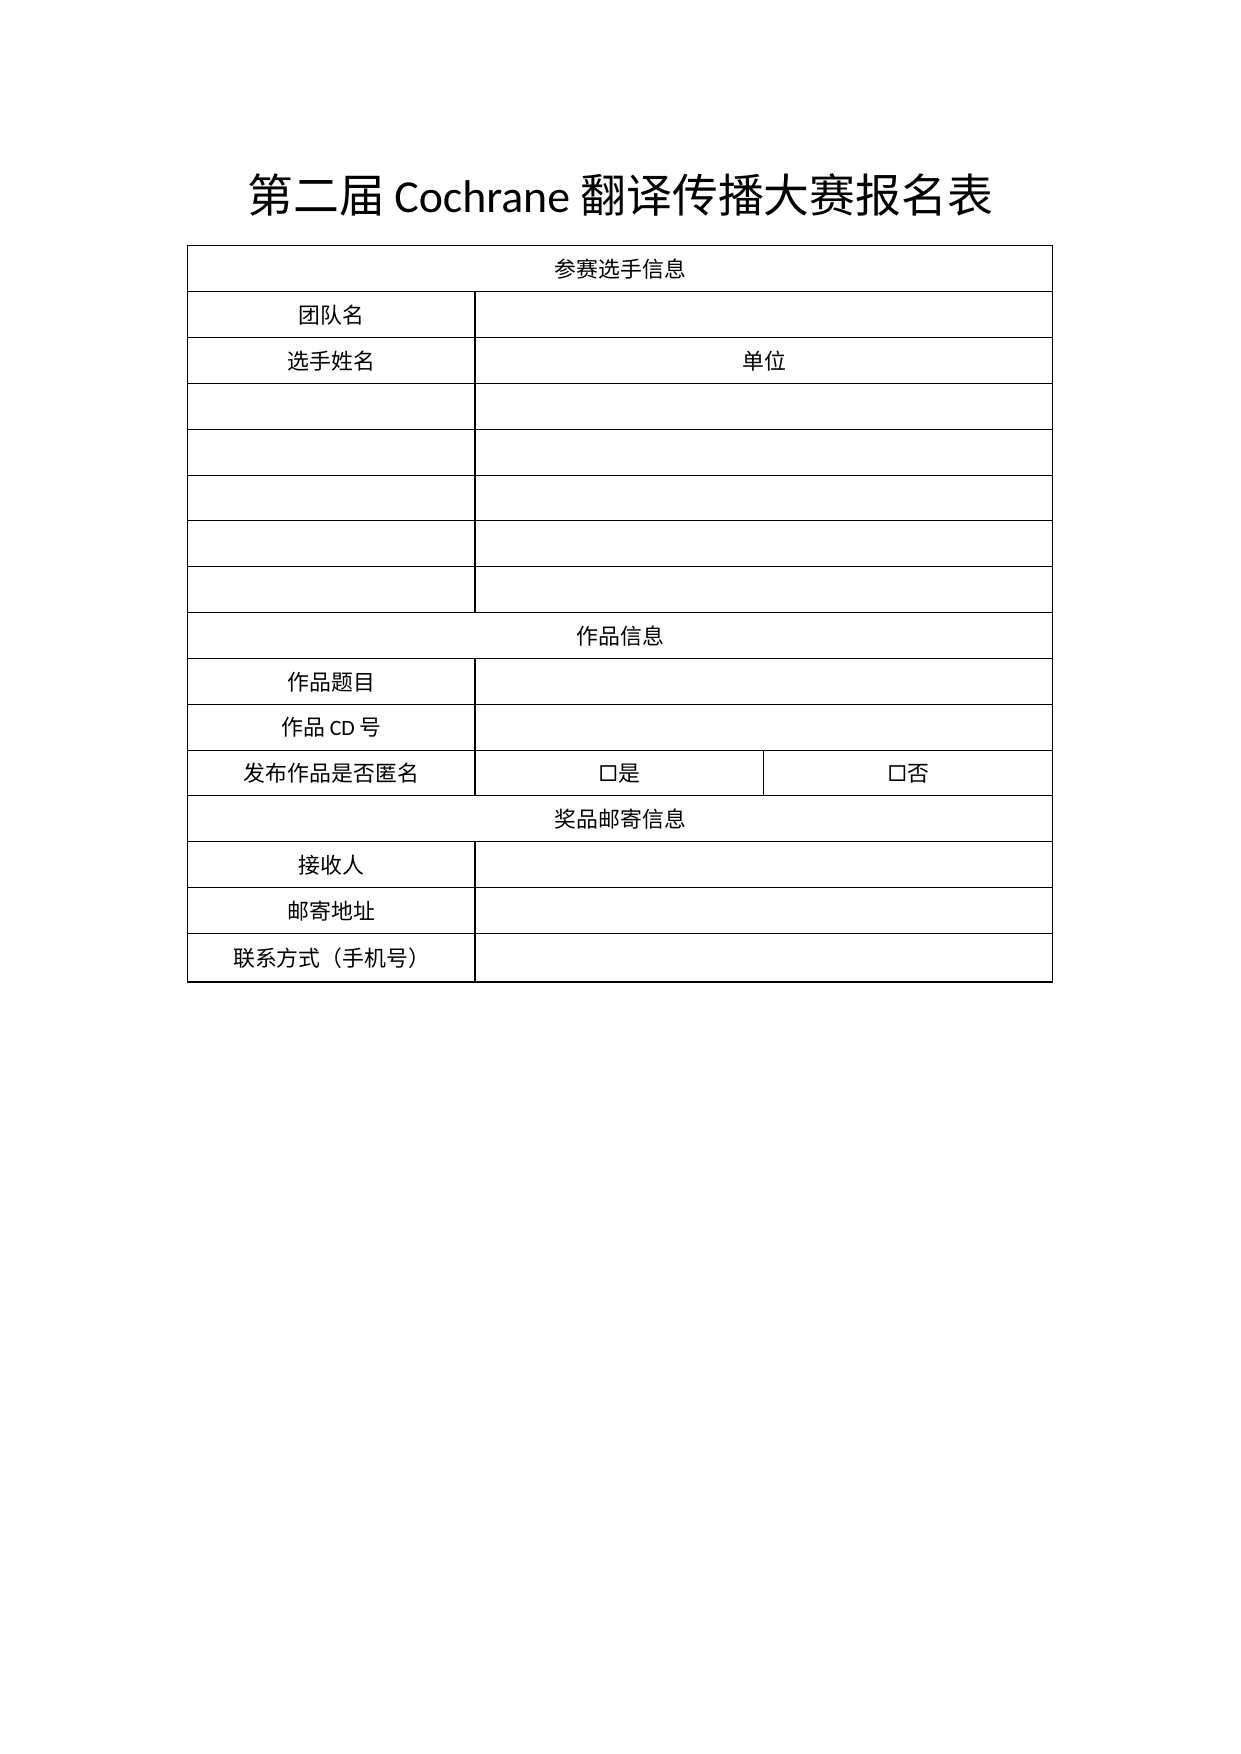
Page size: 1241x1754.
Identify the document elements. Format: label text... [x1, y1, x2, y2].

table_cell [188, 430, 474, 474]
table_cell [476, 705, 1052, 749]
table_cell [188, 521, 474, 566]
table_header 参赛选手信息 [188, 246, 1052, 291]
table_cell [476, 292, 1052, 337]
table_cell [188, 476, 474, 520]
table_cell [476, 842, 1052, 887]
table_cell 发布作品是否匿名 [188, 751, 474, 795]
table_cell 是 [476, 751, 763, 795]
table_cell 团队名 [188, 292, 474, 337]
table_cell [476, 476, 1052, 520]
table_cell 单位 [476, 338, 1052, 383]
table_cell [476, 521, 1052, 566]
table_cell 作品题目 [188, 659, 474, 704]
table_cell [476, 430, 1052, 474]
table_cell 否 [764, 751, 1052, 795]
table_cell [476, 384, 1052, 429]
table_cell 选手姓名 [188, 338, 474, 383]
table_cell 邮寄地址 [188, 888, 474, 933]
text 第二届Cochrane 翻译传播大赛报名表 [187, 162, 1053, 227]
table_cell [476, 567, 1052, 612]
table_cell 接收人 [188, 842, 474, 887]
table_cell [188, 567, 474, 612]
table_cell 作品CD号 [188, 705, 474, 749]
table_cell 作品信息 [188, 613, 1052, 658]
table_cell [476, 659, 1052, 704]
table_cell 联系方式（手机号） [188, 934, 474, 981]
table_cell [188, 384, 474, 429]
table_cell [476, 888, 1052, 933]
table_cell 奖品邮寄信息 [188, 796, 1052, 841]
table_cell [476, 934, 1052, 981]
